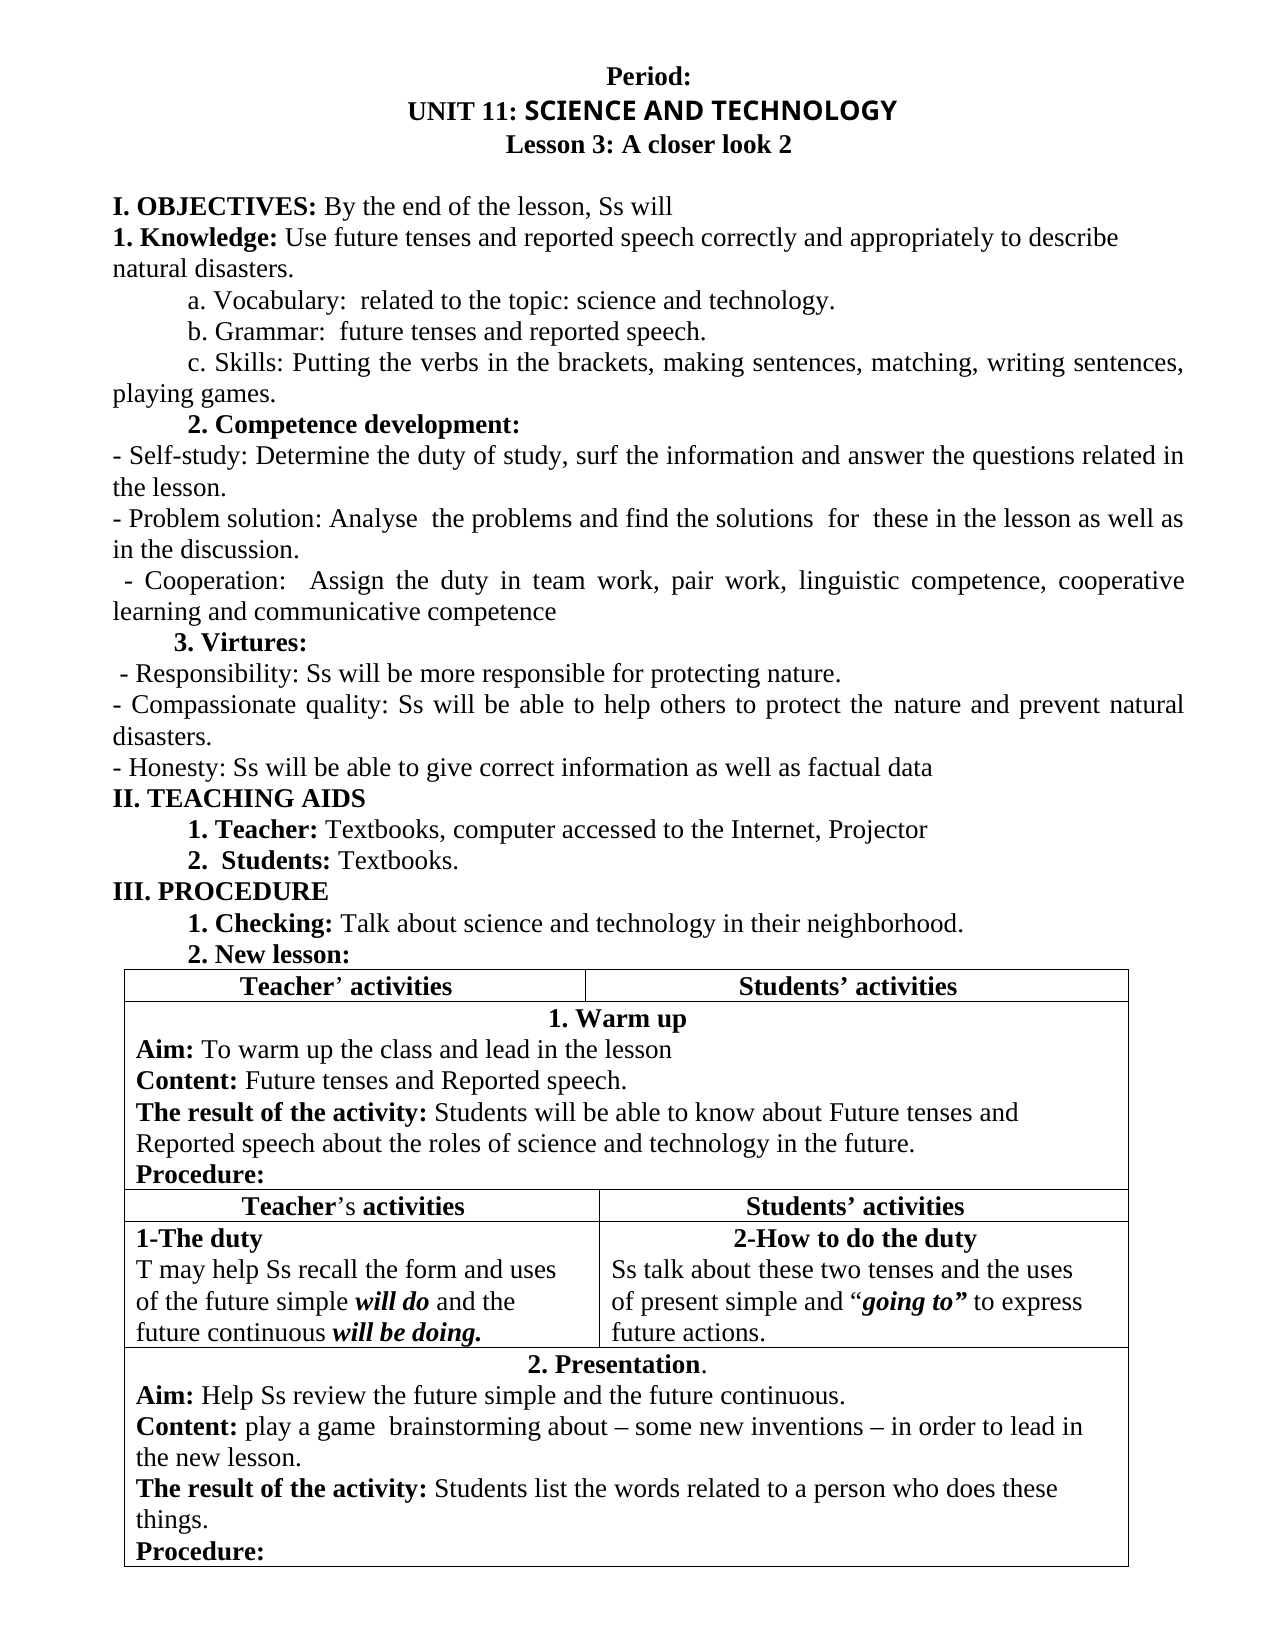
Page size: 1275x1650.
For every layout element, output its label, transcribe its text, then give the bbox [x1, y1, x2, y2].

text 2. Students: Textbooks. [112, 844, 1185, 876]
table_cell Students’ activities [600, 1190, 1128, 1221]
table_header Teacher’ activities [125, 970, 585, 1001]
table_cell 1. Warm up Aim: To warm up the class and lead in the lesson Content: Future tenses and Reported speech. The result of the activity: Students will be able to know about Future tenses and Reported speech about the roles of science and technology in the future. Procedure: [125, 1002, 1128, 1189]
text - Problem solution: Analyse the problems and find the solutions for these in the lesson as well as in the discussion. [112, 502, 1185, 564]
table_cell Teacher’s activities [125, 1190, 599, 1221]
text c. Skills: Putting the verbs in the brackets, making sentences, matching, writing sentences, playing games. [112, 346, 1185, 408]
text 1. Knowledge: Use future tenses and reported speech correctly and appropriately to describe natural disasters. [112, 221, 1182, 284]
table_cell 2. Presentation. Aim: Help Ss review the future simple and the future continuous. Content: play a game brainstorming about – some new inventions – in order to lead in the new lesson. The result of the activity: Students list the words related to a person who does these things. Procedure: [125, 1348, 1128, 1566]
text Lesson 3: A closer look 2 [112, 128, 1185, 159]
text III. PROCEDURE [112, 876, 1185, 907]
table_header Students’ activities [586, 970, 1128, 1001]
table_cell 2-How to do the duty Ss talk about these two tenses and the uses of present simple and “going to” to express future actions. [600, 1222, 1128, 1347]
text Period: [112, 60, 1185, 91]
text a. Vocabulary: related to the topic: science and technology. [112, 284, 1185, 315]
text - Compassionate quality: Ss will be able to help others to protect the nature and prevent natural disasters. [112, 689, 1185, 751]
text 3. Virtures: [112, 626, 1185, 657]
text - Responsibility: Ss will be more responsible for protecting nature. [112, 657, 1185, 689]
text - Self-study: Determine the duty of study, surf the information and answer the questions related in the lesson. [112, 439, 1185, 502]
text 1. Teacher: Textbooks, computer accessed to the Internet, Projector [112, 813, 1185, 844]
text II. TEACHING AIDS [112, 782, 1185, 813]
table_cell 1-The duty T may help Ss recall the form and uses of the future simple will do and the future continuous will be doing. [125, 1222, 599, 1347]
text - Cooperation: Assign the duty in team work, pair work, linguistic competence, cooperative learning and communicative competence [112, 564, 1185, 626]
text 2. Competence development: [112, 408, 1185, 439]
text 2. New lesson: [112, 938, 1185, 969]
text b. Grammar: future tenses and reported speech. [112, 315, 1185, 346]
text - Honesty: Ss will be able to give correct information as well as factual data [112, 751, 1185, 782]
text I. OBJECTIVES: By the end of the lesson, Ss will [112, 190, 1182, 221]
text UNIT 11: SCIENCE AND TECHNOLOGY [112, 91, 1185, 128]
text 1. Checking: Talk about science and technology in their neighborhood. [112, 907, 1185, 938]
